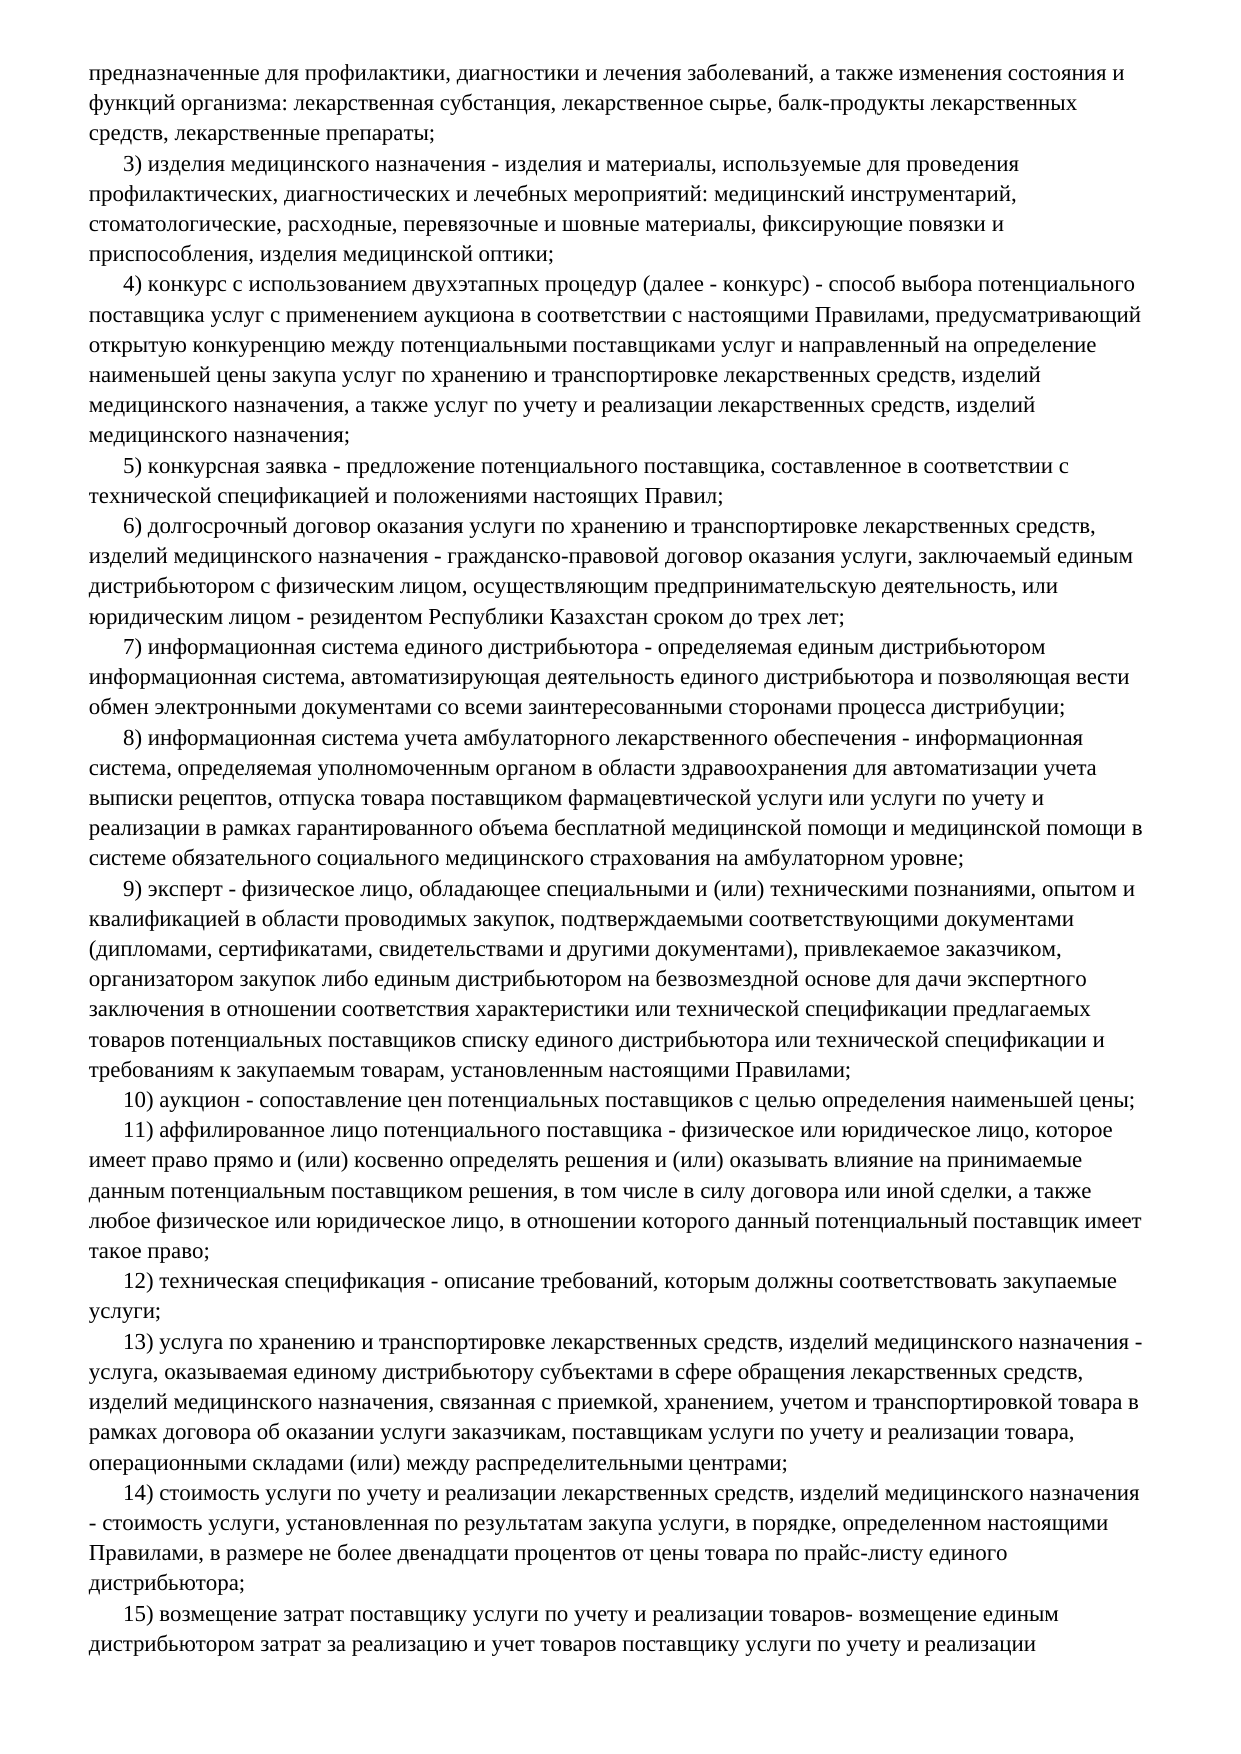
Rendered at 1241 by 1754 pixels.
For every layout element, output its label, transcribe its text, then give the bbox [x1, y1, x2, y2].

text 3) изделия медицинского назначения - изделия и материалы, используемые для проведения профилактических, диагностических и лечебных мероприятий: медицинский инструментарий, стоматологические, расходные, перевязочные и шовные материалы, фиксирующие повязки и приспособления, изделия медицинской оптики; [89, 150, 1152, 267]
text 9) эксперт - физическое лицо, обладающее специальными и (или) техническими познаниями, опытом и квалификацией в области проводимых закупок, подтверждаемыми соответствующими документами (дипломами, сертификатами, свидетельствами и другими документами), привлекаемое заказчиком, организатором закупок либо единым дистрибьютором на безвозмездной основе для дачи экспертного заключения в отношении соответствия характеристики или технической спецификации предлагаемых товаров потенциальных поставщиков списку единого дистрибьютора или технической спецификации и требованиям к закупаемым товарам, установленным настоящими Правилами; [89, 875, 1152, 1082]
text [89, 59, 1152, 146]
text 11) аффилированное лицо потенциального поставщика - физическое или юридическое лицо, которое имеет право прямо и (или) косвенно определять решения и (или) оказывать влияние на принимаемые данным потенциальным поставщиком решения, в том числе в силу договора или иной сделки, а также любое физическое или юридическое лицо, в отношении которого данный потенциальный поставщик имеет такое право; [89, 1116, 1152, 1263]
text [89, 1600, 1152, 1656]
text 7) информационная система единого дистрибьютора - определяемая единым дистрибьютором информационная система, автоматизирующая деятельность единого дистрибьютора и позволяющая вести обмен электронными документами со всеми заинтересованными сторонами процесса дистрибуции; [89, 633, 1152, 720]
text 12) техническая спецификация - описание требований, которым должны соответствовать закупаемые услуги; [89, 1267, 1152, 1324]
text 10) аукцион - сопоставление цен потенциальных поставщиков с целью определения наименьшей цены; [89, 1086, 1152, 1112]
text 6) долгосрочный договор оказания услуги по хранению и транспортировке лекарственных средств, изделий медицинского назначения - гражданско-правовой договор оказания услуги, заключаемый единым дистрибьютором с физическим лицом, осуществляющим предпринимательскую деятельность, или юридическим лицом - резидентом Республики Казахстан сроком до трех лет; [89, 512, 1152, 629]
text 8) информационная система учета амбулаторного лекарственного обеспечения - информационная система, определяемая уполномоченным органом в области здравоохранения для автоматизации учета выписки рецептов, отпуска товара поставщиком фармацевтической услуги или услуги по учету и реализации в рамках гарантированного объема бесплатной медицинской помощи и медицинской помощи в системе обязательного социального медицинского страхования на амбулаторном уровне; [89, 724, 1152, 871]
text 5) конкурсная заявка - предложение потенциального поставщика, составленное в соответствии с технической спецификацией и положениями настоящих Правил; [89, 452, 1152, 508]
text 4) конкурс с использованием двухэтапных процедур (далее - конкурс) - способ выбора потенциального поставщика услуг с применением аукциона в соответствии с настоящими Правилами, предусматривающий открытую конкуренцию между потенциальными поставщиками услуг и направленный на определение наименьшей цены закупа услуг по хранению и транспортировке лекарственных средств, изделий медицинского назначения, а также услуг по учету и реализации лекарственных средств, изделий медицинского назначения; [89, 271, 1152, 448]
text 14) стоимость услуги по учету и реализации лекарственных средств, изделий медицинского назначения - стоимость услуги, установленная по результатам закупа услуги, в порядке, определенном настоящими Правилами, в размере не более двенадцати процентов от цены товара по прайс-листу единого дистрибьютора; [89, 1479, 1152, 1596]
text 13) услуга по хранению и транспортировке лекарственных средств, изделий медицинского назначения - услуга, оказываемая единому дистрибьютору субъектами в сфере обращения лекарственных средств, изделий медицинского назначения, связанная с приемкой, хранением, учетом и транспортировкой товара в рамках договора об оказании услуги заказчикам, поставщикам услуги по учету и реализации товара, операционными складами (или) между распределительными центрами; [89, 1328, 1152, 1475]
